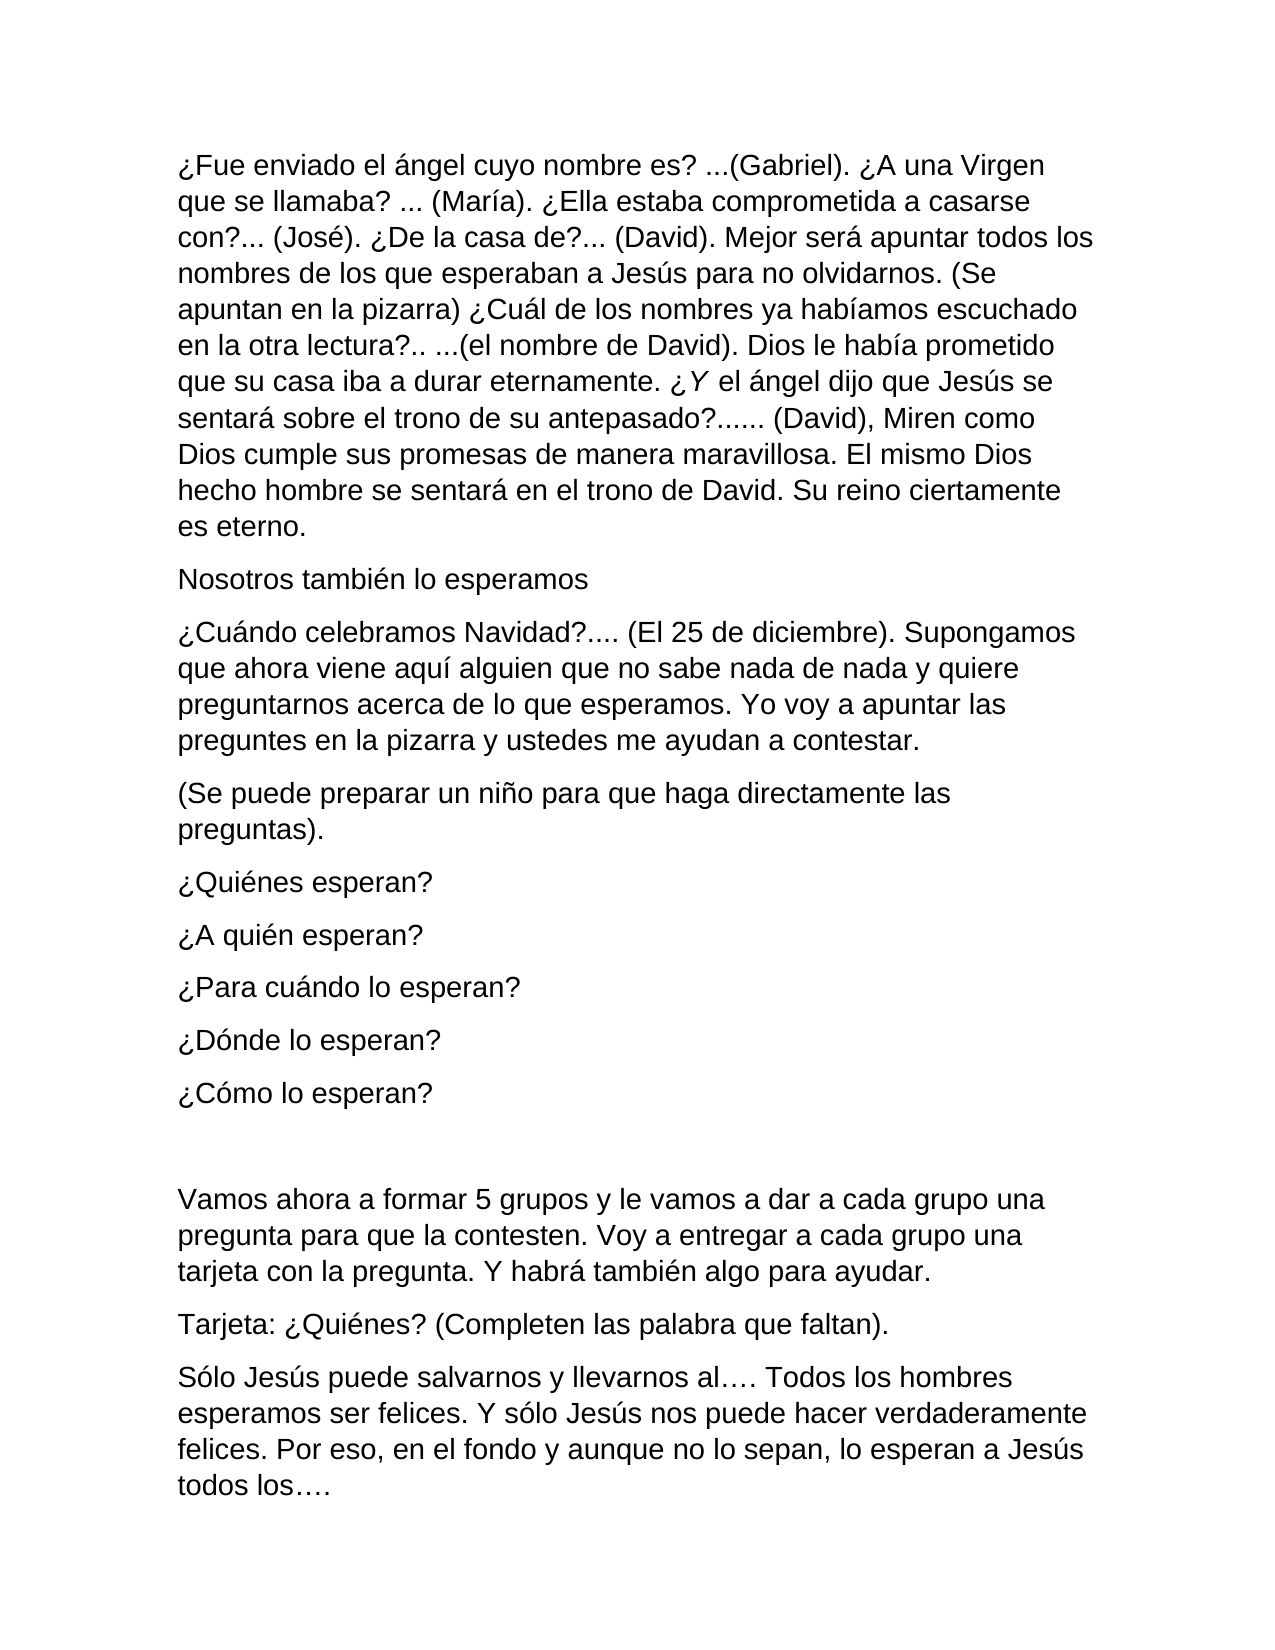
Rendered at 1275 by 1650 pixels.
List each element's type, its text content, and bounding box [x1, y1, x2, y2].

text Nosotros también lo esperamos [177, 562, 1098, 595]
text (Se puede preparar un niño para que haga directamente las preguntas). [177, 776, 1098, 846]
text ¿Dónde lo esperan? [177, 1023, 1098, 1057]
text ¿Cómo lo esperan? [177, 1076, 1098, 1110]
text ¿Para cuándo lo esperan? [177, 971, 1098, 1004]
text Tarjeta: ¿Quiénes? (Completen las palabra que faltan). [177, 1307, 1098, 1340]
text ¿Fue enviado el ángel cuyo nombre es? ...(Gabriel). ¿A una Virgen que se llamaba? ... (María). ¿Ella estaba comprometida a casarse con?... (José). ¿De la casa de?... (David). Mejor será apuntar todos los nombres de los que esperaban a Jesús para no olvidarnos. (Se apuntan en la pizarra) ¿Cuál de los nombres ya habíamos escuchado en la otra lectura?.. ...(el nombre de David). Dios le había prometido que su casa iba a durar eternamente. ¿Y el ángel dijo que Jesús se sentará sobre el trono de su antepasado?...... (David), Miren como Dios cumple sus promesas de manera maravillosa. El mismo Dios hecho hombre se sentará en el trono de David. Su reino ciertamente es eterno. [177, 148, 1098, 543]
text Sólo Jesús puede salvarnos y llevarnos al…. Todos los hombres esperamos ser felices. Y sólo Jesús nos puede hacer verdaderamente felices. Por eso, en el fondo y aunque no lo sepan, lo esperan a Jesús todos los…. [177, 1360, 1098, 1502]
text ¿A quién esperan? [177, 918, 1098, 951]
text ¿Cuándo celebramos Navidad?.... (El 25 de diciembre). Supongamos que ahora viene aquí alguien que no sabe nada de nada y quiere preguntarnos acerca de lo que esperamos. Yo voy a apuntar las preguntes en la pizarra y ustedes me ayudan a contestar. [177, 615, 1098, 757]
text ¿Quiénes esperan? [177, 865, 1098, 898]
text Vamos ahora a formar 5 grupos y le vamos a dar a cada grupo una pregunta para que la contesten. Voy a entregar a cada grupo una tarjeta con la pregunta. Y habrá también algo para ayudar. [177, 1182, 1098, 1288]
